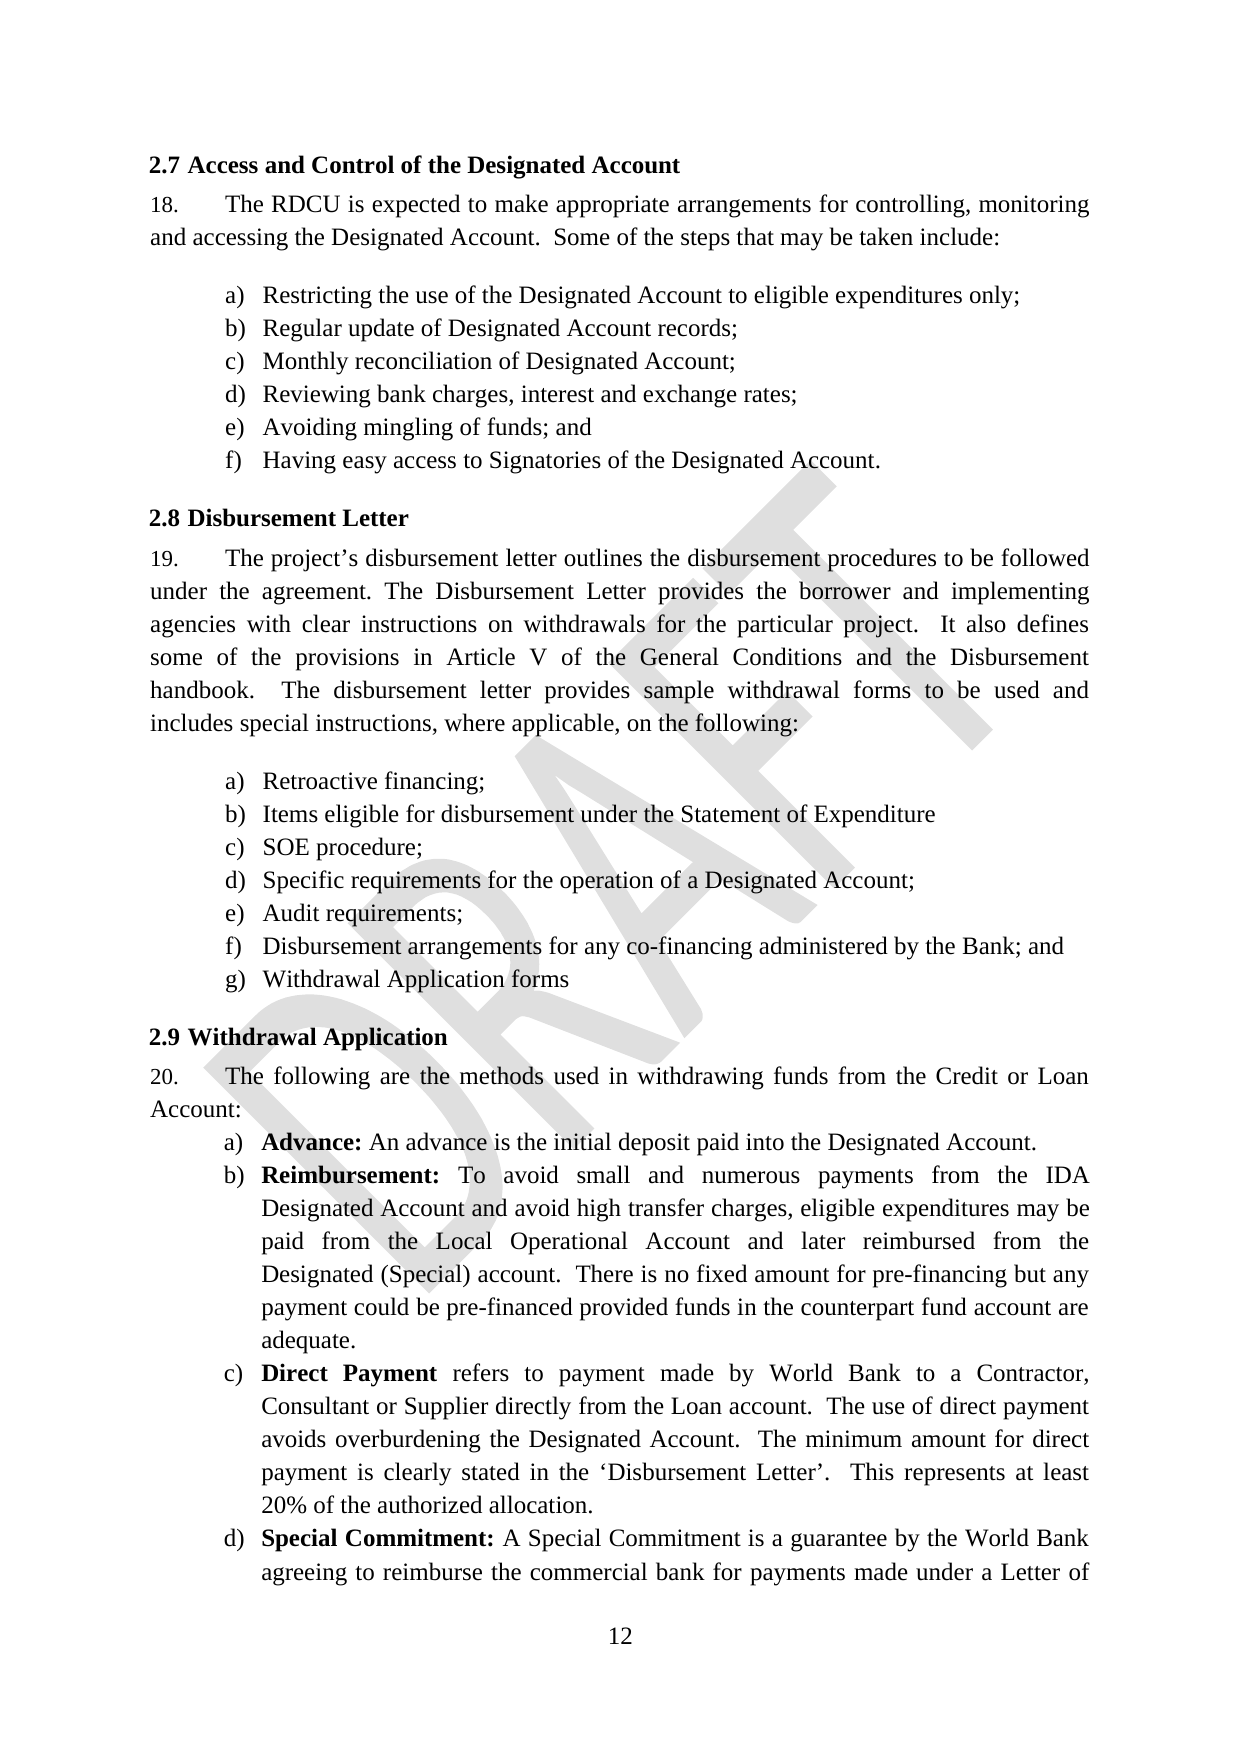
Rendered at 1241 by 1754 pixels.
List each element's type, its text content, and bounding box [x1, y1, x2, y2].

list Restricting the use of the Designated Account to eligible expenditures only; [225, 280, 1090, 309]
list Audit requirements; [225, 898, 1090, 927]
list Having easy access to Signatories of the Designated Account. [225, 445, 1090, 474]
list The project’s disbursement letter outlines the disbursement procedures to be followed under the agreement. The Disbursement Letter provides the borrower and implementing agencies with clear instructions on withdrawals for the particular project. It also defines some of the provisions in Article V of the General Conditions and the Disbursement handbook. The disbursement letter provides sample withdrawal forms to be used and includes special instructions, where applicable, on the following: [150, 543, 1090, 737]
list Retroactive financing; [225, 766, 1090, 794]
list Monthly reconciliation of Designated Account; [225, 346, 1090, 375]
subtitle Access and Control of the Designated Account [148, 150, 1090, 179]
list Reimbursement: To avoid small and numerous payments from the IDA Designated Account and avoid high transfer charges, eligible expenditures may be paid from the Local Operational Account and later reimbursed from the Designated (Special) account. There is no fixed amount for pre-financing but any payment could be pre-financed provided funds in the counterpart fund account are adequate. [223, 1160, 1090, 1354]
list Reviewing bank charges, interest and exchange rates; [225, 379, 1090, 408]
list Disbursement arrangements for any co-financing administered by the Bank; and [225, 931, 1090, 960]
list The RDCU is expected to make appropriate arrangements for controlling, monitoring and accessing the Designated Account. Some of the steps that may be taken include: [150, 189, 1090, 251]
list Advance: An advance is the initial deposit paid into the Designated Account. [223, 1127, 1090, 1156]
list Avoiding mingling of funds; and [225, 412, 1090, 441]
list SOE procedure; [225, 832, 1090, 861]
list Direct Payment refers to payment made by World Bank to a Contractor, Consultant or Supplier directly from the Loan account. The use of direct payment avoids overburdening the Designated Account. The minimum amount for direct payment is clearly stated in the ‘Disbursement Letter’. This represents at least 20% of the authorized allocation. [223, 1358, 1090, 1519]
list Regular update of Designated Account records; [225, 313, 1090, 342]
list The following are the methods used in withdrawing funds from the Credit or Loan Account: [150, 1061, 1090, 1123]
subtitle Withdrawal Application [148, 1022, 1090, 1051]
list Specific requirements for the operation of a Designated Account; [225, 865, 1090, 894]
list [223, 1523, 1090, 1585]
subtitle Disbursement Letter [148, 503, 1090, 532]
list Items eligible for disbursement under the Statement of Expenditure [225, 799, 1090, 828]
list Withdrawal Application forms [225, 964, 1090, 993]
